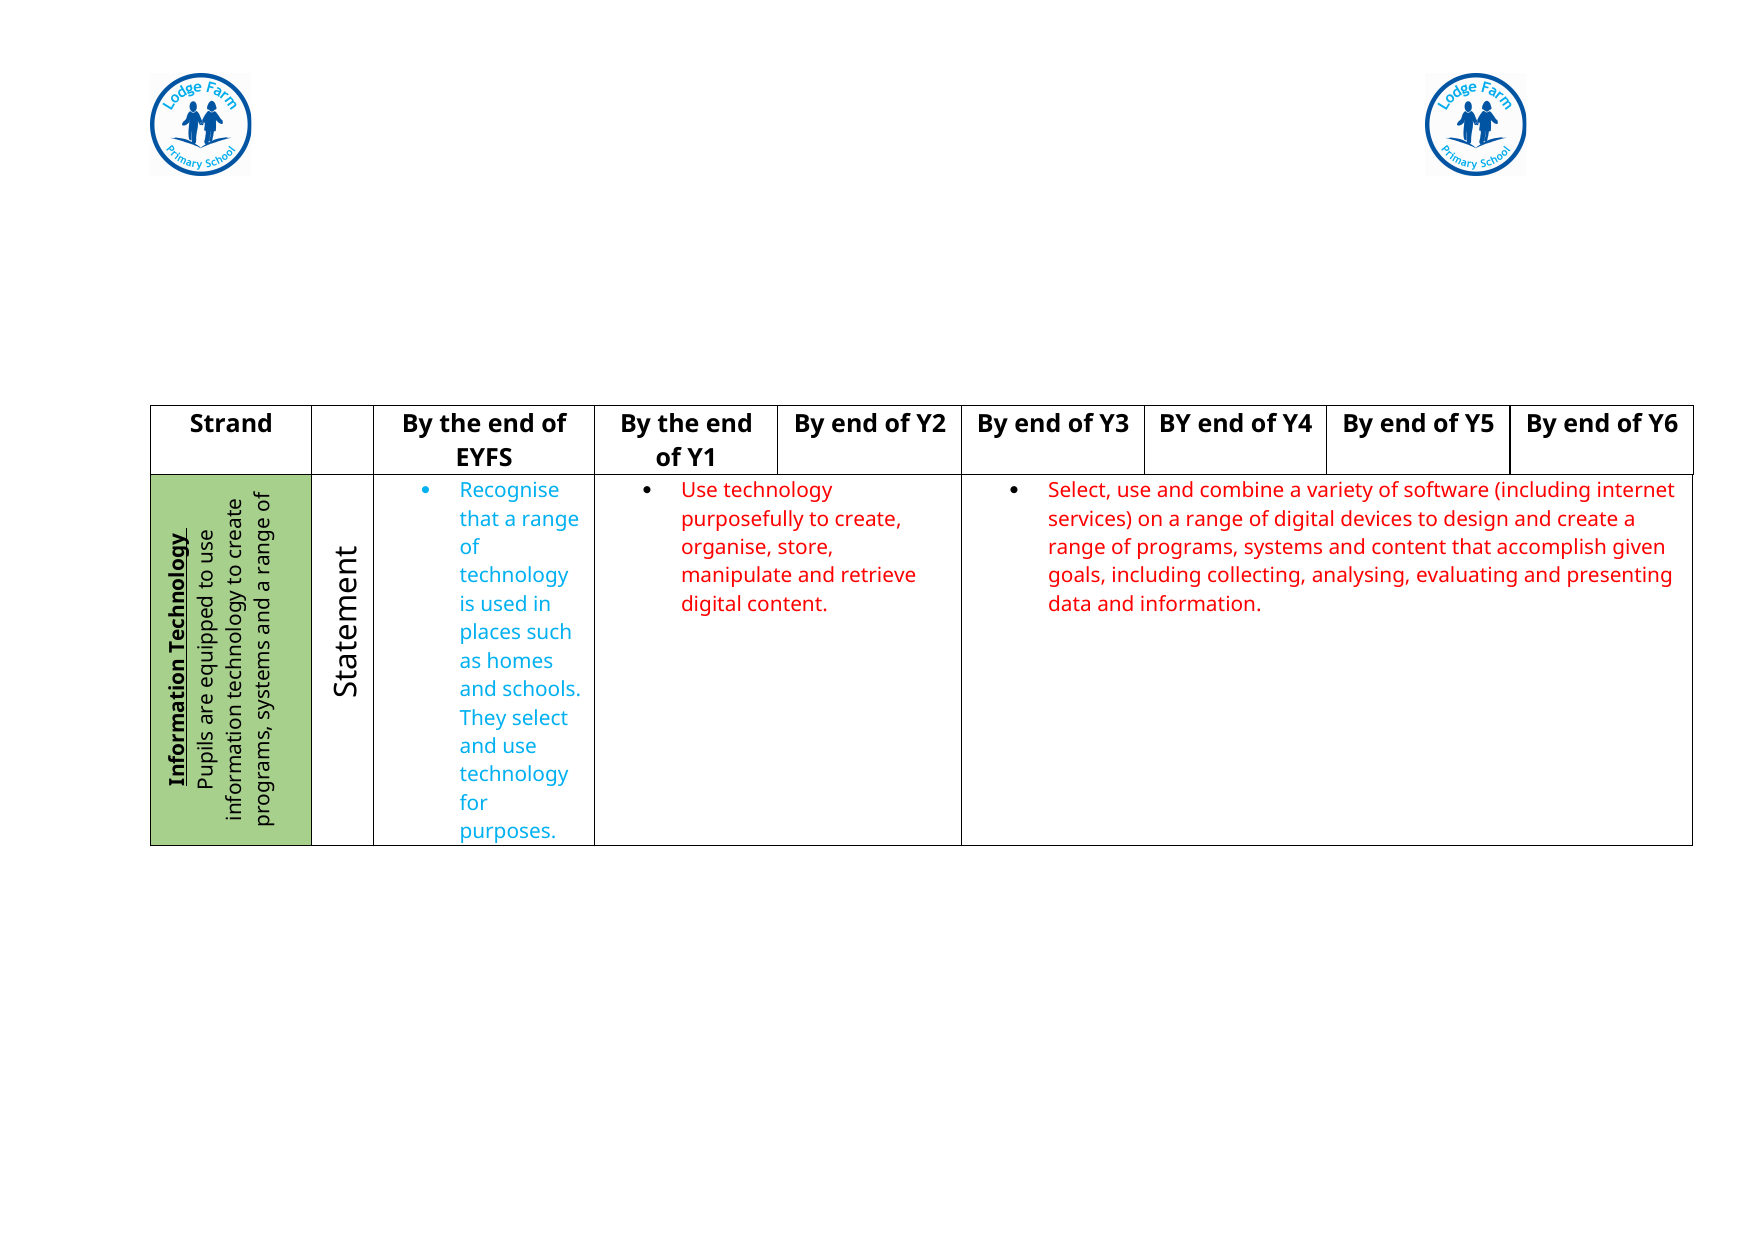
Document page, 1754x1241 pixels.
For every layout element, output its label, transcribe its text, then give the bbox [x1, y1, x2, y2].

table_header By end of Y3 [962, 406, 1144, 474]
table_header By the end of EYFS [374, 406, 594, 474]
table_cell Select, use and combine a variety of software (including internet services) on a range of digital devices to design and create a range of programs, systems and content that accomplish given goals, including collecting, analysing, evaluating and presenting data and information. [962, 475, 1692, 845]
table_header BY end of Y4 [1145, 406, 1326, 474]
picture [1425, 73, 1527, 176]
table_cell Recognise that a range of technology is used in places such as homes and schools. They select and use technology for purposes. [374, 475, 594, 845]
table_cell Use technology purposefully to create, organise, store, manipulate and retrieve digital content. [595, 475, 961, 845]
table_header By end of Y6 [1511, 406, 1693, 474]
table_header By the end of Y1 [595, 406, 777, 474]
table_cell Information Technology Pupils are equipped to use information technology to create programs, systems and a range of content. Creating content Searching [151, 475, 311, 845]
table_cell Statement [312, 475, 373, 845]
table_header By end of Y2 [778, 406, 961, 474]
table_header By end of Y5 [1327, 406, 1509, 474]
table_header Strand [151, 406, 311, 474]
table_header [312, 406, 373, 474]
picture [150, 73, 252, 176]
